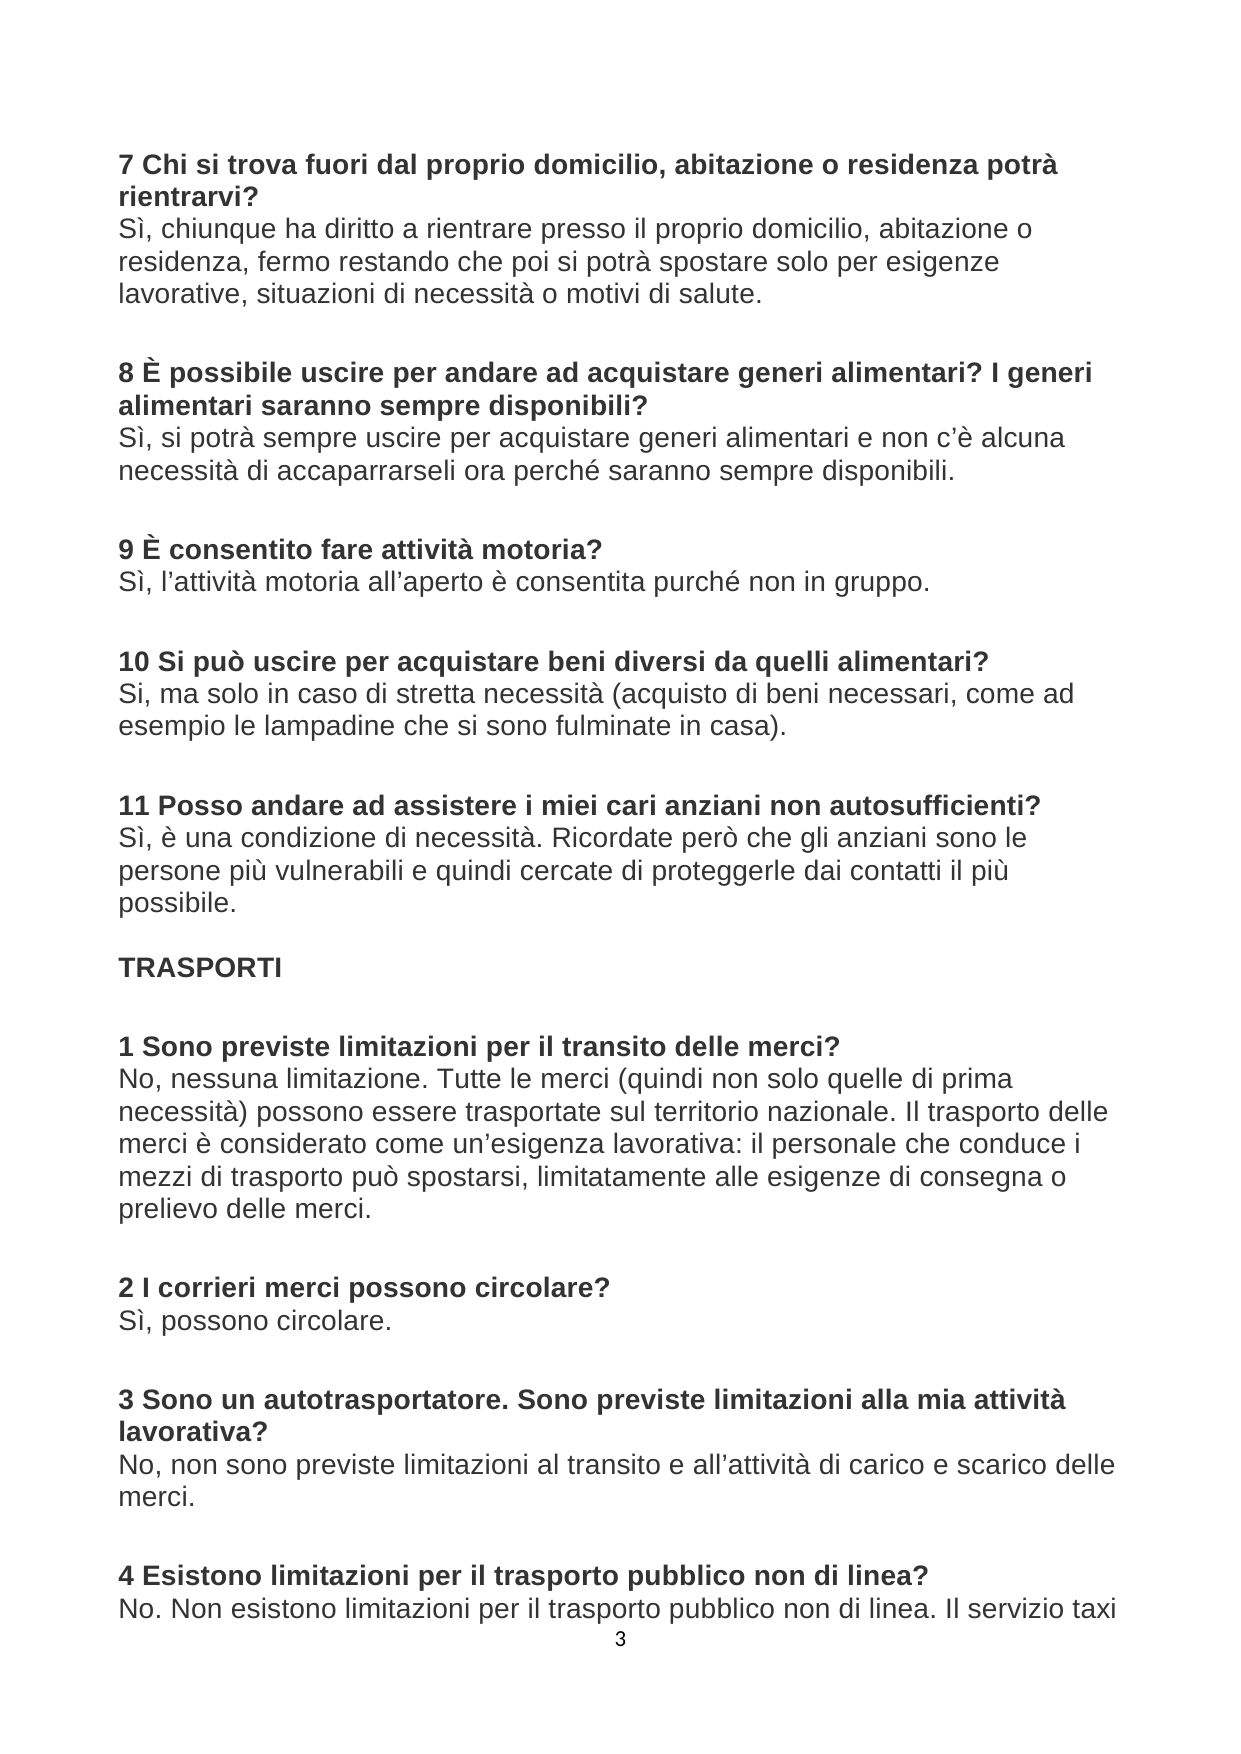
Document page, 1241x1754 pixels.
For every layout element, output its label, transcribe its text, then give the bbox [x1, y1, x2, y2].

text 2 I corrieri merci possono circolare? Sì, possono circolare. [118, 1271, 1122, 1336]
text 11 Posso andare ad assistere i miei cari anziani non autosufficienti? Sì, è una condizione di necessità. Ricordate però che gli anziani sono le persone più vulnerabili e quindi cercate di proteggerle dai contatti il più possibile. TRASPORTI [118, 789, 1122, 983]
text 8 È possibile uscire per andare ad acquistare generi alimentari? I generi alimentari saranno sempre disponibili? Sì, si potrà sempre uscire per acquistare generi alimentari e non c’è alcuna necessità di accaparrarseli ora perché saranno sempre disponibili. [118, 356, 1122, 486]
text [118, 1559, 1122, 1624]
text 7 Chi si trova fuori dal proprio domicilio, abitazione o residenza potrà rientrarvi? Sì, chiunque ha diritto a rientrare presso il proprio domicilio, abitazione o residenza, fermo restando che poi si potrà spostare solo per esigenze lavorative, situazioni di necessità o motivi di salute. [118, 148, 1122, 309]
text 3 Sono un autotrasportatore. Sono previste limitazioni alla mia attività lavorativa? No, non sono previste limitazioni al transito e all’attività di carico e scarico delle merci. [118, 1383, 1122, 1512]
text 9 È consentito fare attività motoria? Sì, l’attività motoria all’aperto è consentita purché non in gruppo. [118, 533, 1122, 598]
text 10 Si può uscire per acquistare beni diversi da quelli alimentari? Si, ma solo in caso di stretta necessità (acquisto di beni necessari, come ad esempio le lampadine che si sono fulminate in casa). [118, 644, 1122, 742]
text 1 Sono previste limitazioni per il transito delle merci? No, nessuna limitazione. Tutte le merci (quindi non solo quelle di prima necessità) possono essere trasportate sul territorio nazionale. Il trasporto delle merci è considerato come un’esigenza lavorativa: il personale che conduce i mezzi di trasporto può spostarsi, limitatamente alle esigenze di consegna o prelievo delle merci. [118, 1030, 1122, 1224]
